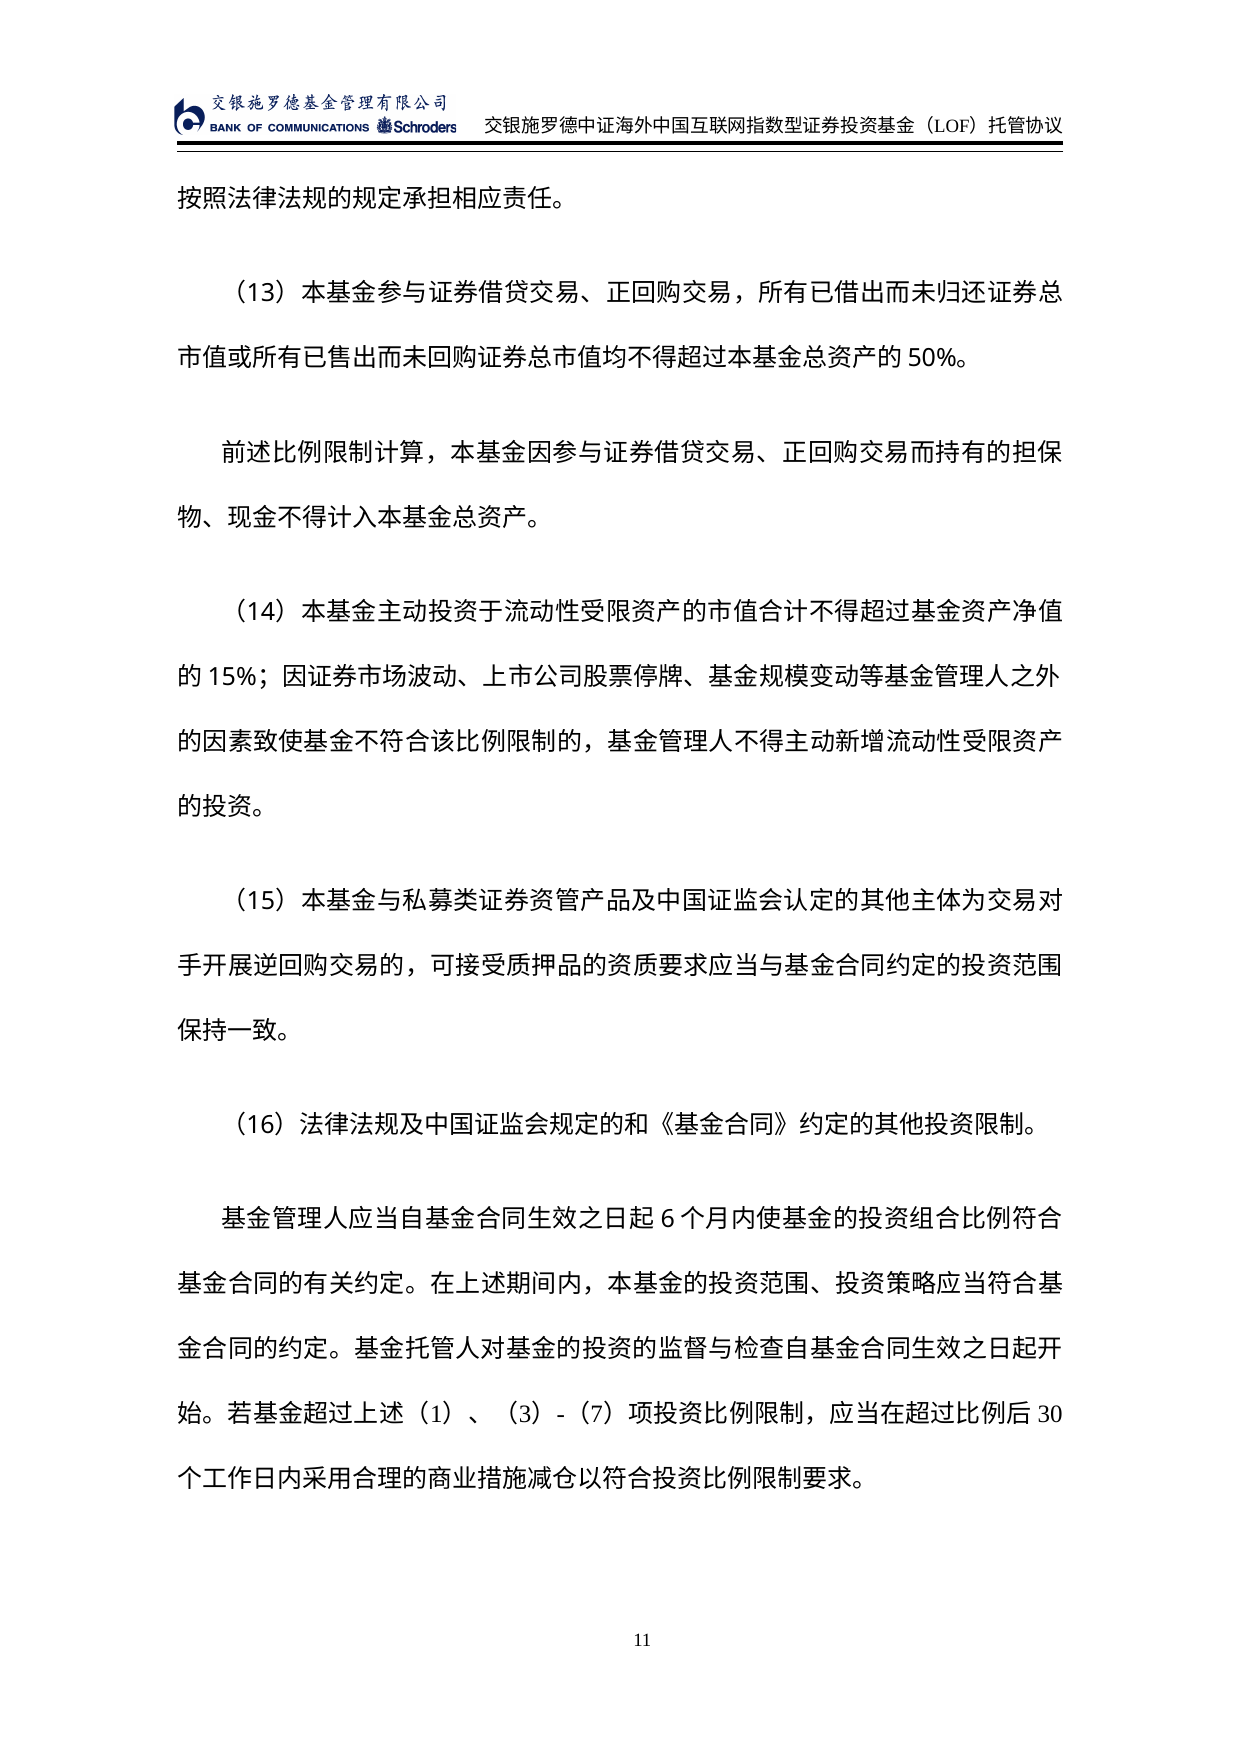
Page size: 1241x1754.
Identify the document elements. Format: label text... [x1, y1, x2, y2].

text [177, 164, 1063, 229]
text 基金管理人应当自基金合同生效之日起6个月内使基金的投资组合比例符合基金合同的有关约定。在上述期间内，本基金的投资范围、投资策略应当符合基金合同的约定。基金托管人对基金的投资的监督与检查自基金合同生效之日起开始。若基金超过上述（1）、（3）-（7）项投资比例限制，应当在超过比例后30个工作日内采用合理的商业措施减仓以符合投资比例限制要求。 [177, 1184, 1063, 1509]
text （16）法律法规及中国证监会规定的和《基金合同》约定的其他投资限制。 [177, 1090, 1063, 1155]
text （14）本基金主动投资于流动性受限资产的市值合计不得超过基金资产净值的15%；因证券市场波动、上市公司股票停牌、基金规模变动等基金管理人之外的因素致使基金不符合该比例限制的，基金管理人不得主动新增流动性受限资产的投资。 [177, 577, 1063, 837]
text （13）本基金参与证券借贷交易、正回购交易，所有已借出而未归还证券总市值或所有已售出而未回购证券总市值均不得超过本基金总资产的50%。 [177, 258, 1063, 388]
picture [174, 94, 457, 135]
text （15）本基金与私募类证券资管产品及中国证监会认定的其他主体为交易对手开展逆回购交易的，可接受质押品的资质要求应当与基金合同约定的投资范围保持一致。 [177, 866, 1063, 1061]
text 前述比例限制计算，本基金因参与证券借贷交易、正回购交易而持有的担保物、现金不得计入本基金总资产。 [177, 418, 1063, 548]
